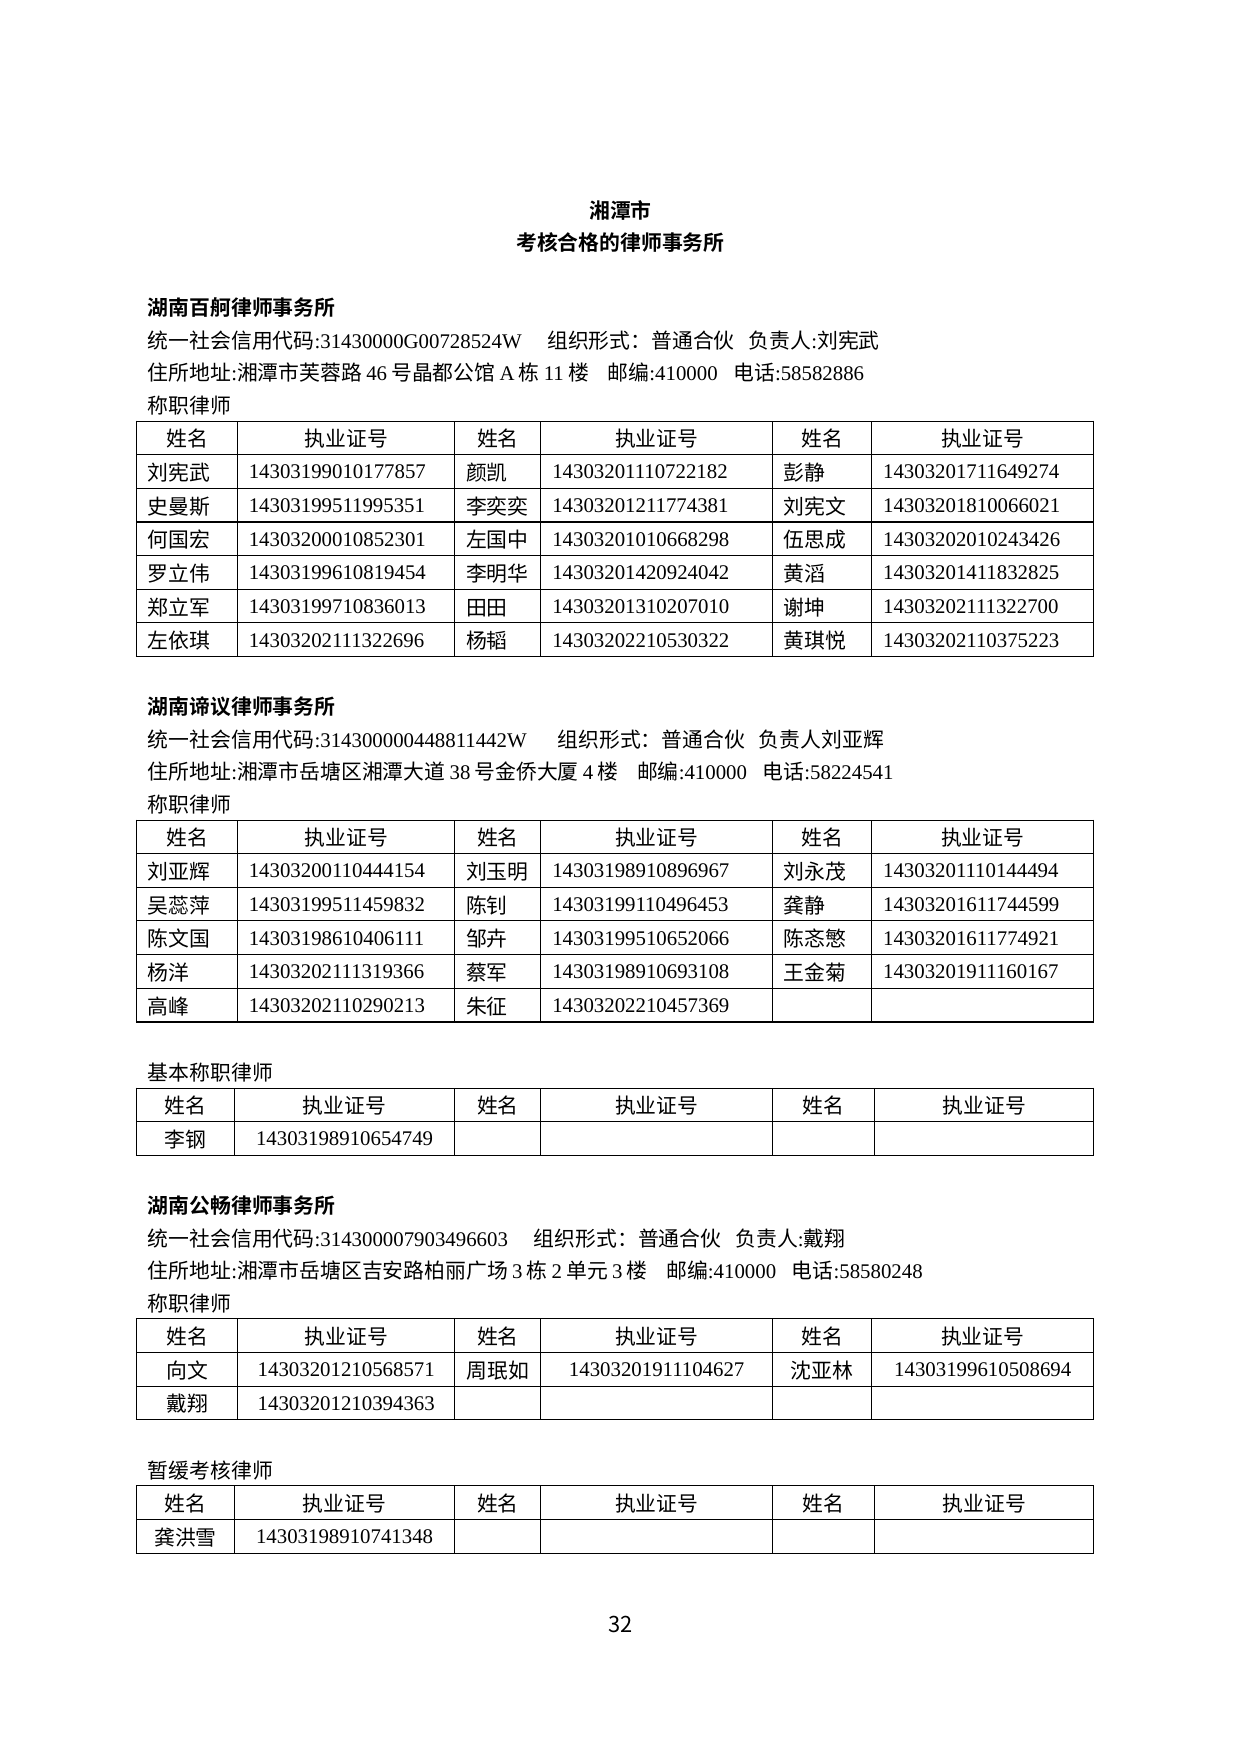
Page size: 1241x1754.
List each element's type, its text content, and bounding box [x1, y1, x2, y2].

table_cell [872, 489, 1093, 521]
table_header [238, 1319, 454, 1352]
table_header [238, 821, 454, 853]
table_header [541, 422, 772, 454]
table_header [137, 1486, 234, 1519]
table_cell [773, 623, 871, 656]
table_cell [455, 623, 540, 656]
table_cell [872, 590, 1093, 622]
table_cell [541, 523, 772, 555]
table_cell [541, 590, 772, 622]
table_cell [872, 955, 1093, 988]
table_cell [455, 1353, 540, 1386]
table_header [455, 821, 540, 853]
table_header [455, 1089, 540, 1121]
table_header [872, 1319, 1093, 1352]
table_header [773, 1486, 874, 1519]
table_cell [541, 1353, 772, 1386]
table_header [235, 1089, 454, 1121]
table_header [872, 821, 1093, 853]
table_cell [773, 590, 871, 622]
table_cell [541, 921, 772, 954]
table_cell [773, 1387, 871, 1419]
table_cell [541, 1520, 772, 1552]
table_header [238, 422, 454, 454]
text 湘潭市 [148, 193, 1093, 226]
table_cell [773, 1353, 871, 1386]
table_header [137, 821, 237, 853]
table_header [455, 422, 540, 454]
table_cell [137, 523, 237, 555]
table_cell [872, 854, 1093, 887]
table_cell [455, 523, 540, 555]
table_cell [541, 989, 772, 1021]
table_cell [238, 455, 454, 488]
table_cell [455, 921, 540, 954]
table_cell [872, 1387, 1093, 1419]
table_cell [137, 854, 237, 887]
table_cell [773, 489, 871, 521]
text 统一社会信用代码:314300007903496603 组织形式：普通合伙 负责人:戴翔 [148, 1221, 1093, 1253]
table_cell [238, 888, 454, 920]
list 住所地址:湘潭市岳塘区湘潭大道38号金侨大厦4楼 邮编:410000 电话:58224541 [148, 754, 1093, 787]
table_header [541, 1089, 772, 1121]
text 湖南公畅律师事务所 [148, 1188, 1093, 1221]
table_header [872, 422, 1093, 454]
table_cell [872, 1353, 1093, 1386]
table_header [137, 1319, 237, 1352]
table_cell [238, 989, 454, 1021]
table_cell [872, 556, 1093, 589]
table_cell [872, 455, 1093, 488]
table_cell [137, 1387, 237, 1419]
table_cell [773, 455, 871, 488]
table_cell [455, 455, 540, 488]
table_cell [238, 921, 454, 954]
text 称职律师 [148, 1286, 1093, 1318]
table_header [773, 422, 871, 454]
text 暂缓考核律师 [148, 1453, 1093, 1485]
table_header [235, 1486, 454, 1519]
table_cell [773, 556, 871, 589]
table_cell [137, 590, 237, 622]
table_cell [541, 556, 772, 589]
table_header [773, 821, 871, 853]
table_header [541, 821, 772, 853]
list 统一社会信用代码:31430000G00728524W 组织形式：普通合伙 负责人:刘宪武 [148, 323, 1093, 356]
list 称职律师 [148, 388, 1093, 421]
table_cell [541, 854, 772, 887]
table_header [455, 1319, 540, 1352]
text 湖南百舸律师事务所 [148, 291, 1093, 323]
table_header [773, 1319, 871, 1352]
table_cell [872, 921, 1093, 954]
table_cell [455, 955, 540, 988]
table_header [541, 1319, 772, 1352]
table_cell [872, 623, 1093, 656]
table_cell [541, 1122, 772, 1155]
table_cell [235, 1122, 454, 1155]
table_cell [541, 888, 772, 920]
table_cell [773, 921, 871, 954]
text 考核合格的律师事务所 [148, 226, 1093, 258]
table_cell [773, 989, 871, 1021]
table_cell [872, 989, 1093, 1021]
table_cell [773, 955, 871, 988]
text 称职律师 [148, 787, 1093, 819]
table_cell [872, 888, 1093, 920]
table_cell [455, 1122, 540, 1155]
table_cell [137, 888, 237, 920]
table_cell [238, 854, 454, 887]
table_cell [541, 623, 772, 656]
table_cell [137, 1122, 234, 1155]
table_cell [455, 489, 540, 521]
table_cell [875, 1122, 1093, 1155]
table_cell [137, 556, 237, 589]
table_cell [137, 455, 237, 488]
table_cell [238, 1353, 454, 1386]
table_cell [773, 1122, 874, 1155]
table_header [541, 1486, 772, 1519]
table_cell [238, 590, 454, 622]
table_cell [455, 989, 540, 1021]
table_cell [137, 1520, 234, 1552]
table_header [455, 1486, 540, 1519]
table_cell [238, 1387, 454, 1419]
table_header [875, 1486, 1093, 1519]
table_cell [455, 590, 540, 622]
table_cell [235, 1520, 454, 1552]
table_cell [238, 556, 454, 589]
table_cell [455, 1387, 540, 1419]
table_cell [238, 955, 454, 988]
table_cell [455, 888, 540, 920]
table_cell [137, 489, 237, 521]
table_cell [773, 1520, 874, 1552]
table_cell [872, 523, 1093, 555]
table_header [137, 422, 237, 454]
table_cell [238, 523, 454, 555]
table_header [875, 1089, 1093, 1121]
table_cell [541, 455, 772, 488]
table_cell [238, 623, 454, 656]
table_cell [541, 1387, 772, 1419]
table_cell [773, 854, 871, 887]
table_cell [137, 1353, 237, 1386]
list 统一社会信用代码:314300000448811442W 组织形式：普通合伙 负责人刘亚辉 [148, 722, 1093, 754]
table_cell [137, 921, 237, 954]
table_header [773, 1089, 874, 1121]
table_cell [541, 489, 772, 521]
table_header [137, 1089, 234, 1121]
text 住所地址:湘潭市岳塘区吉安路柏丽广场3栋2单元3楼 邮编:410000 电话:58580248 [148, 1253, 1093, 1286]
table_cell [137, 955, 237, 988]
text 湖南谛议律师事务所 [148, 689, 1093, 722]
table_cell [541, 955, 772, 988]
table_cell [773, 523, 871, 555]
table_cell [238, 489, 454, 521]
text 基本称职律师 [148, 1055, 1093, 1087]
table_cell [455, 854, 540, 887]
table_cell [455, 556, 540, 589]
list 住所地址:湘潭市芙蓉路46号晶都公馆A栋11楼 邮编:410000 电话:58582886 [148, 356, 1093, 388]
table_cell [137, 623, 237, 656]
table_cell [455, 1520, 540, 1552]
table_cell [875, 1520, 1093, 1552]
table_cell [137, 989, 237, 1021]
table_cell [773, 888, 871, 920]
